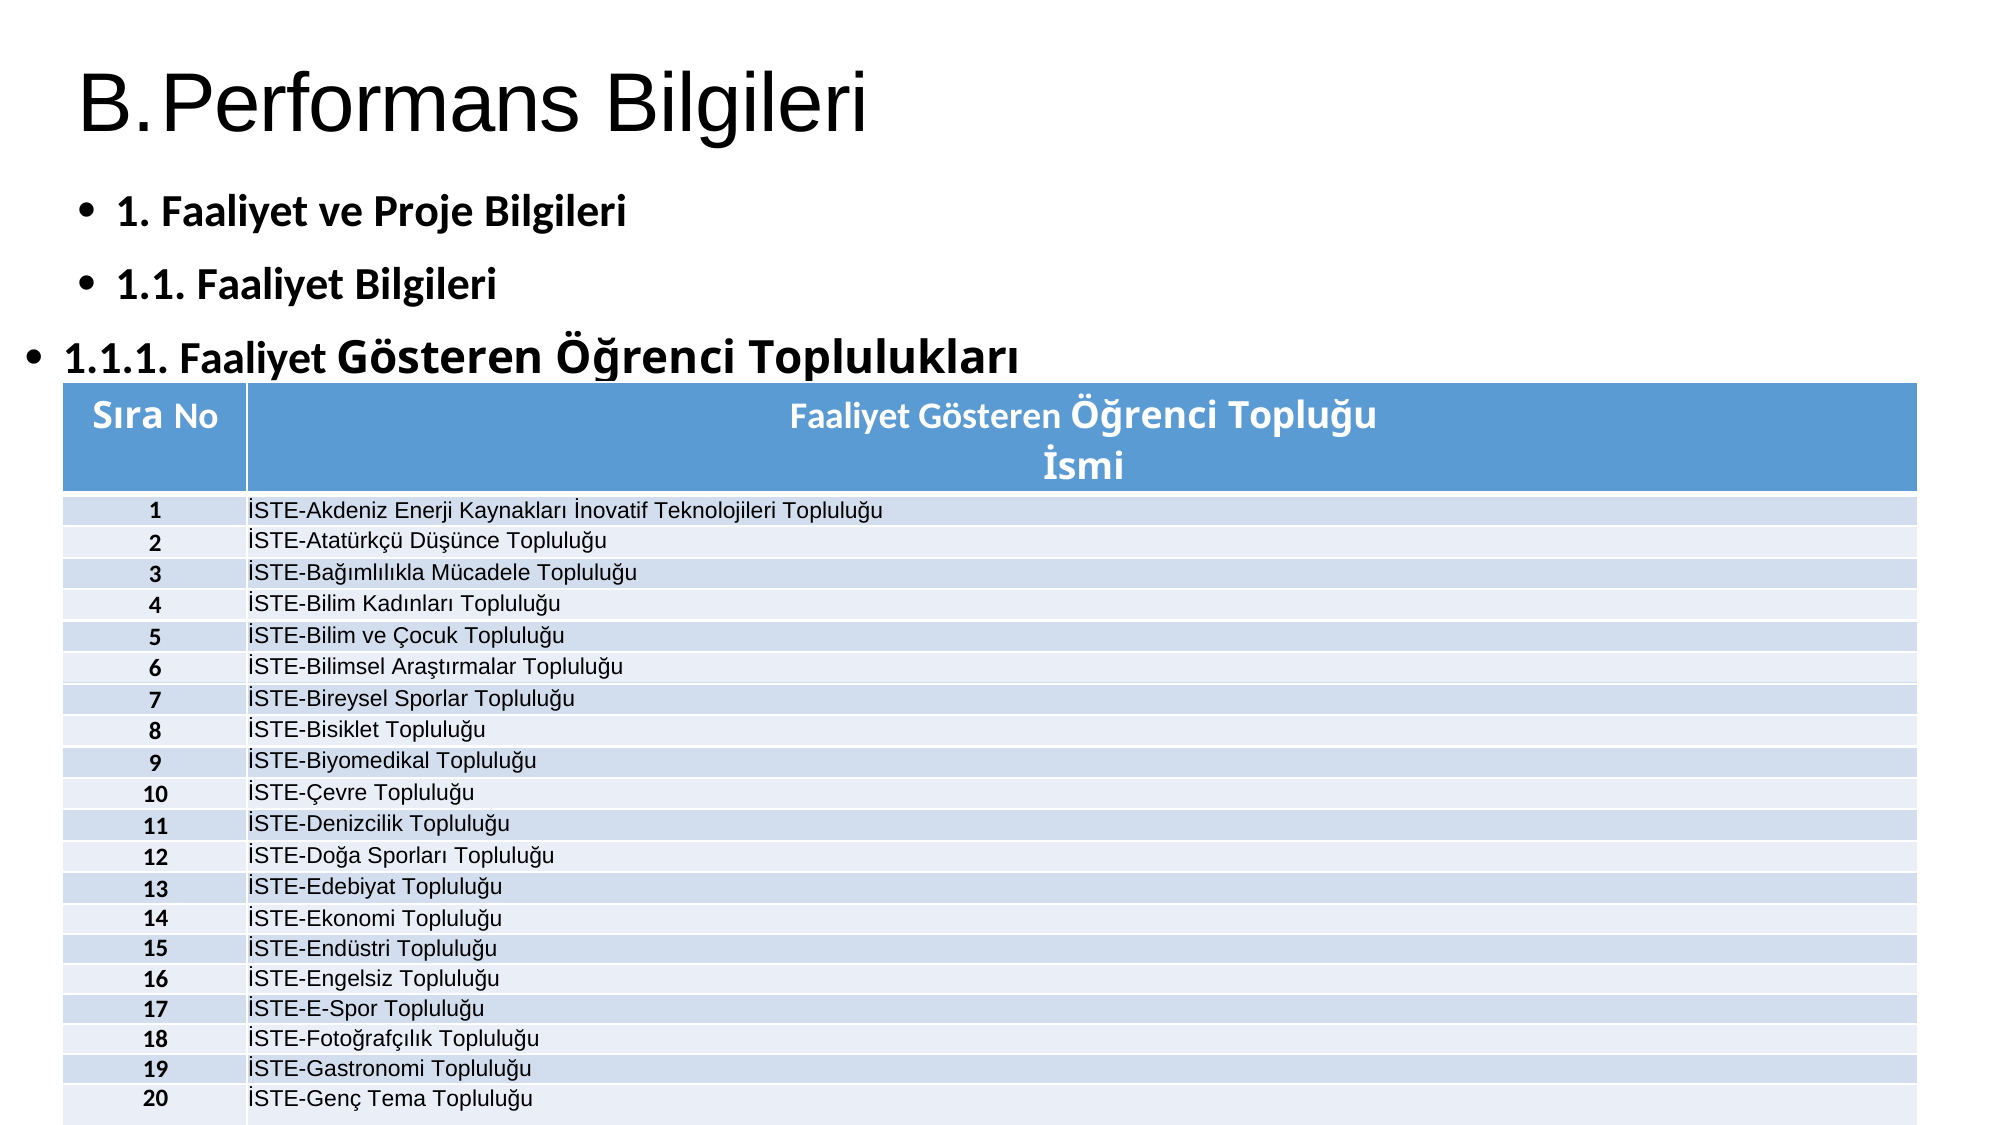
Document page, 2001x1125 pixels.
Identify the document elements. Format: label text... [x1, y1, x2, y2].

list 1. Faaliyet ve Proje Bilgileri [78, 180, 1981, 238]
list 1.1. Faaliyet Bilgileri [78, 252, 1981, 311]
list Performans Bilgileri [78, 60, 1981, 149]
list 1.1.1. Faaliyet Gösteren Öğrenci Toplulukları [25, 324, 1981, 387]
